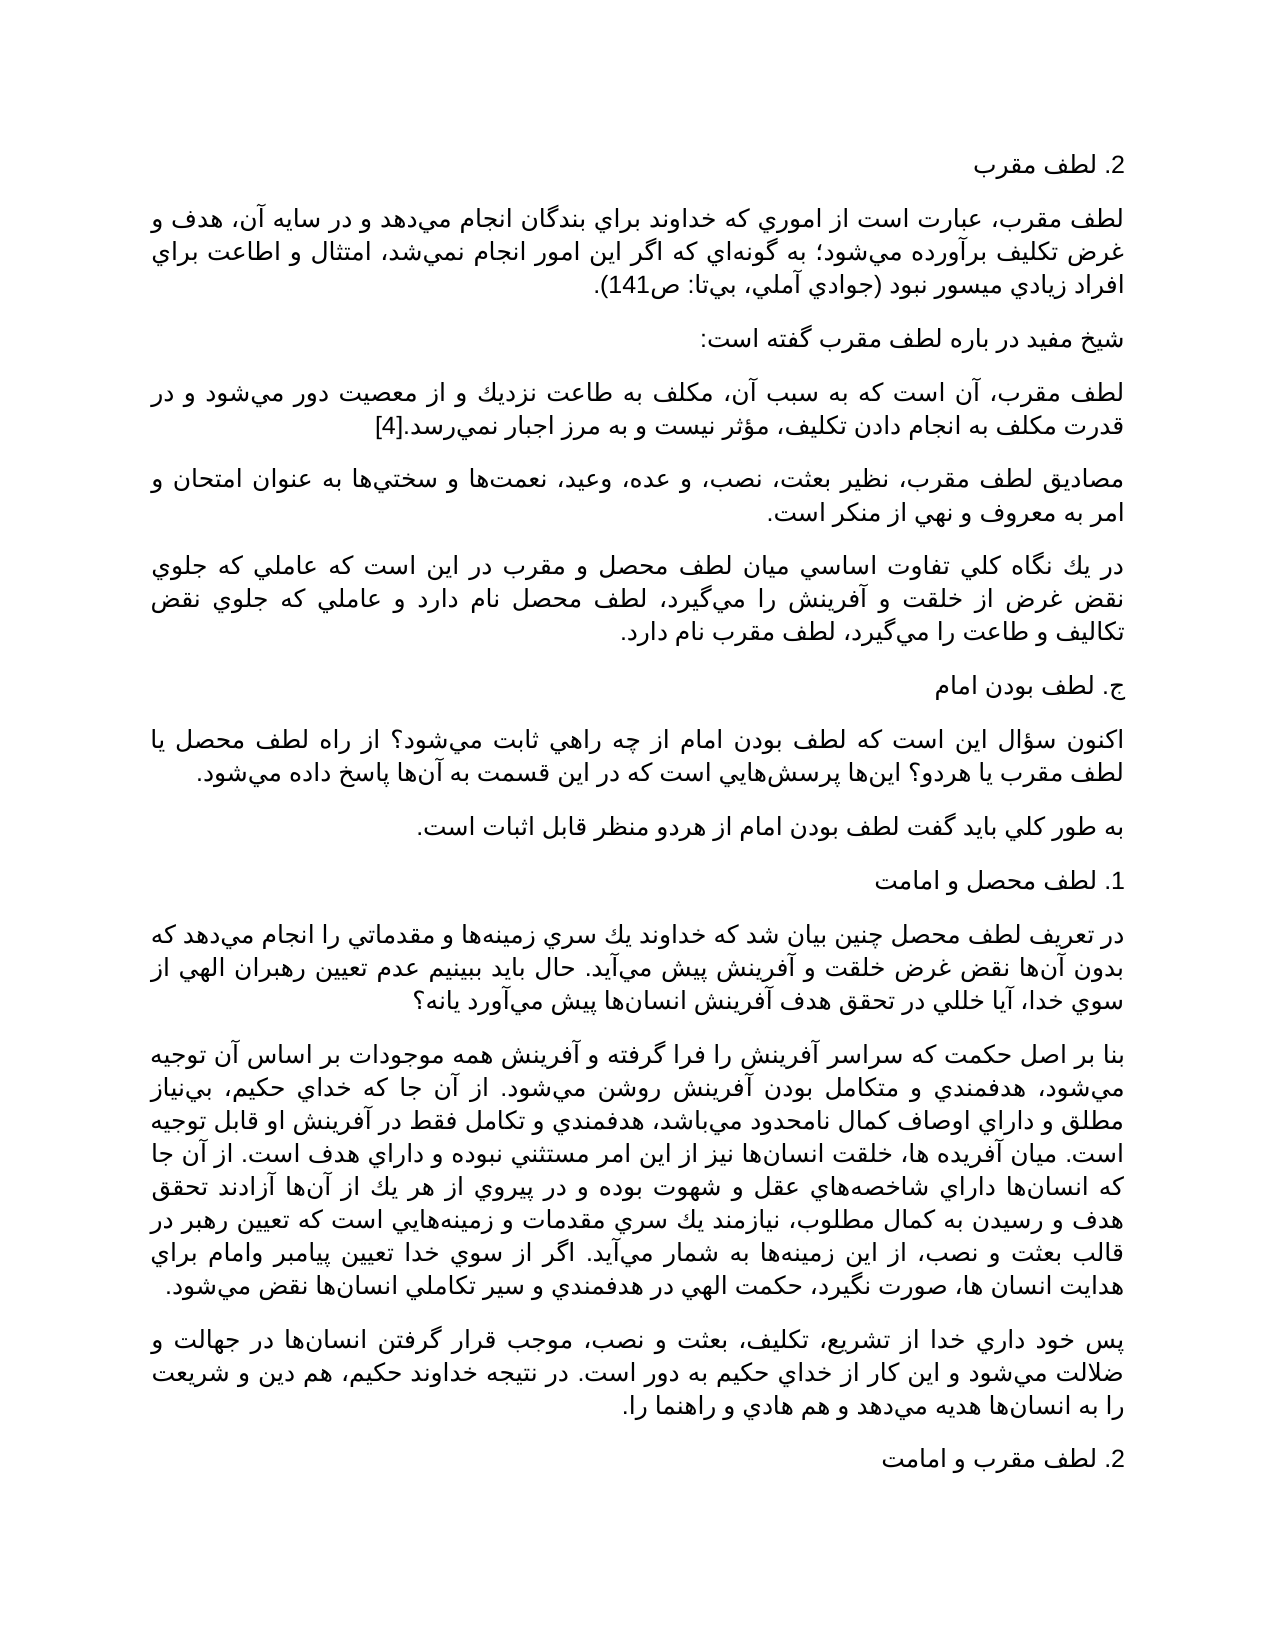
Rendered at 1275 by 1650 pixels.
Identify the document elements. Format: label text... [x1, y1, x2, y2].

text مصاديق لطف مقرب، نظير بعثت، نصب، و عده، وعيد، نعمت‌ها و سختي‌ها به عنوان امتحان و امر به معروف و نهي از منكر است. [150, 464, 1125, 526]
text 2. لطف مقرب و امامت [150, 1444, 1125, 1473]
text پس خود داري خدا از تشريع، تكليف، بعثت و نصب، موجب قرار گرفتن انسان‌ها در جهالت و ضلالت مي‌شود و اين كار از خداي حكيم به دور است. در نتيجه خداوند حكيم، هم دين و شريعت را به انسان‌ها هديه مي‌دهد و هم هادي و راهنما را. [150, 1324, 1125, 1419]
text 1. لطف محصل و امامت [150, 866, 1125, 894]
text شيخ مفيد در باره لطف مقرب گفته است: [150, 324, 1125, 352]
text به طور كلي بايد گفت لطف بودن امام از هردو منظر قابل اثبات است. [150, 812, 1125, 841]
text ج. لطف بودن امام [150, 671, 1125, 700]
text در يك نگاه كلي تفاوت اساسي ميان لطف محصل و مقرب در اين است كه عاملي كه جلوي نقض غرض از خلقت و آفرينش را مي‌گيرد، لطف محصل نام دارد و عاملي كه جلوي نقض تكاليف و طاعت را مي‌گيرد، لطف مقرب نام دارد. [150, 551, 1125, 646]
text لطف مقرب، آن است كه به سبب آن، مكلف به طاعت نزديك و از معصيت دور مي‌شود و در قدرت مكلف به انجام دادن تكليف، مؤثر نيست و به مرز اجبار نمي‌رسد.[4] [150, 378, 1125, 439]
text در تعريف لطف محصل چنين بيان شد كه خداوند يك سري زمينه‌ها و مقدماتي را انجام مي‌دهد كه بدون آن‌ها نقض غرض خلقت و آفرينش پيش مي‌آيد. حال بايد ببينيم عدم تعيين رهبران الهي از سوي خدا، آيا خللي در تحقق هدف آفرينش انسان‌ها پيش مي‌آورد يانه؟ [150, 920, 1125, 1014]
text 2. لطف مقرب [150, 150, 1125, 179]
text اكنون سؤال اين است كه لطف بودن امام از چه راهي ثابت مي‌شود؟ از راه لطف محصل يا لطف مقرب يا هردو؟ اين‌ها پرسش‌هايي است كه در اين قسمت به آن‌ها پاسخ داده مي‌شود. [150, 725, 1125, 787]
text بنا بر اصل حكمت كه سراسر ‎آفرينش را فرا گرفته و آفرينش همه موجودات بر اساس آن توجيه مي‌شود، هدفمندي و متكامل بودن آ‎فرينش روشن مي‌شود. از آن جا كه خداي حكيم، بي‌نياز مطلق و داراي اوصاف كمال نامحدود مي‌باشد، هدفمندي و تكامل فقط در آفرينش او قابل توجيه است. ميان آفريده ها، خلقت انسان‌ها نيز از اين امر مستثني نبوده و داراي هدف است. از آن جا كه انسان‌ها داراي شاخصه‌هاي عقل و شهوت بوده و در پيروي از هر يك از آن‌ها آزادند تحقق هدف و رسيدن به كمال مطلوب، نيازمند يك سري مقدمات و زمينه‌هايي است كه تعيين رهبر در قالب بعثت و نصب، از اين زمينه‌ها به شمار مي‌آيد. اگر از سوي خدا تعيين پيامبر وامام براي هدايت انسان ها، صورت نگيرد، حكمت الهي در هدفمندي و سير تكاملي انسان‌ها نقض مي‌شود. [150, 1039, 1125, 1299]
text لطف مقرب، عبارت است از اموري كه خداوند براي بندگان انجام مي‌دهد و در سايه آن، هدف و غرض تكليف برآورده مي‌شود؛ به گونه‌اي كه اگر اين امور انجام نمي‌شد، امتثال و اطاعت براي افراد زيادي ميسور نبود (جوادي آملي، بي‌تا: ص141). [150, 204, 1125, 299]
